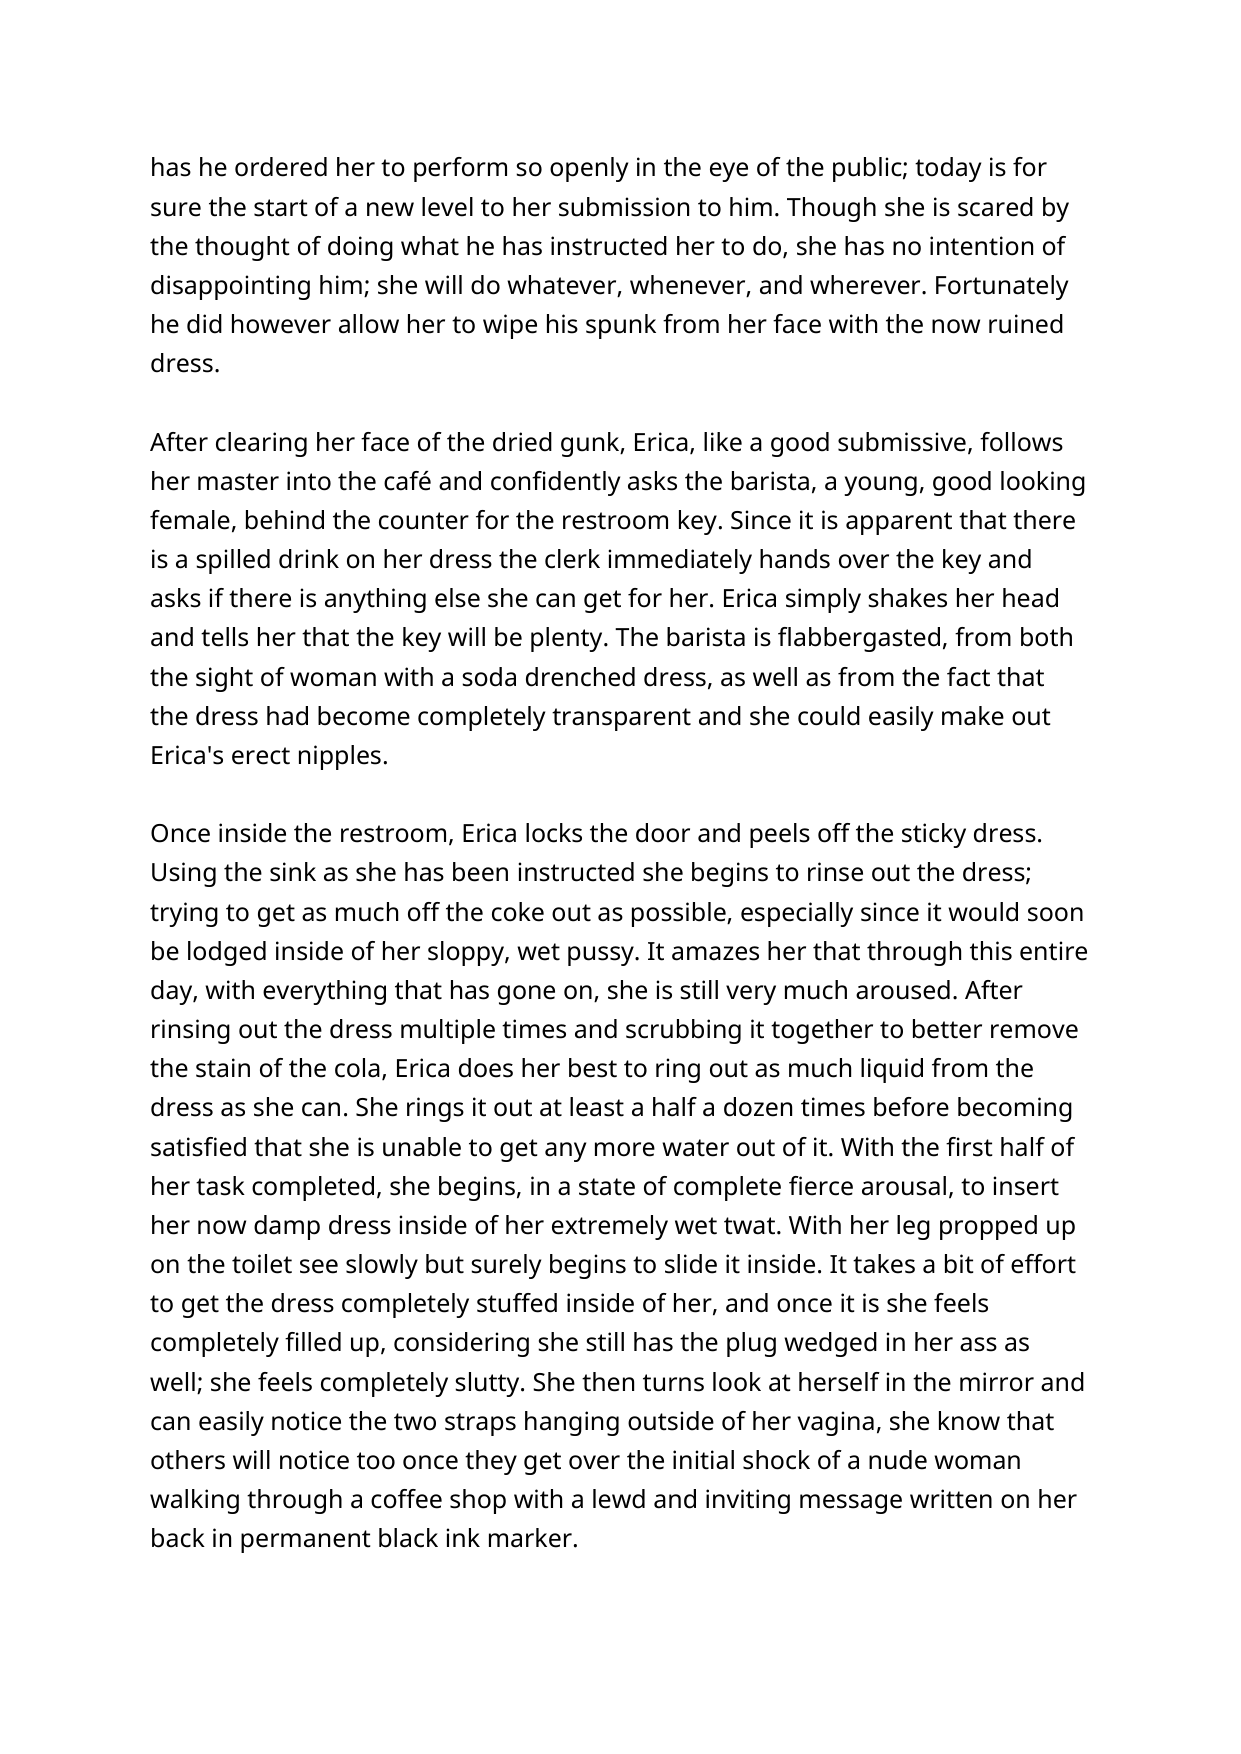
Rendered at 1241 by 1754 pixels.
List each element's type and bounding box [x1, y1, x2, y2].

text [150, 150, 1090, 1594]
